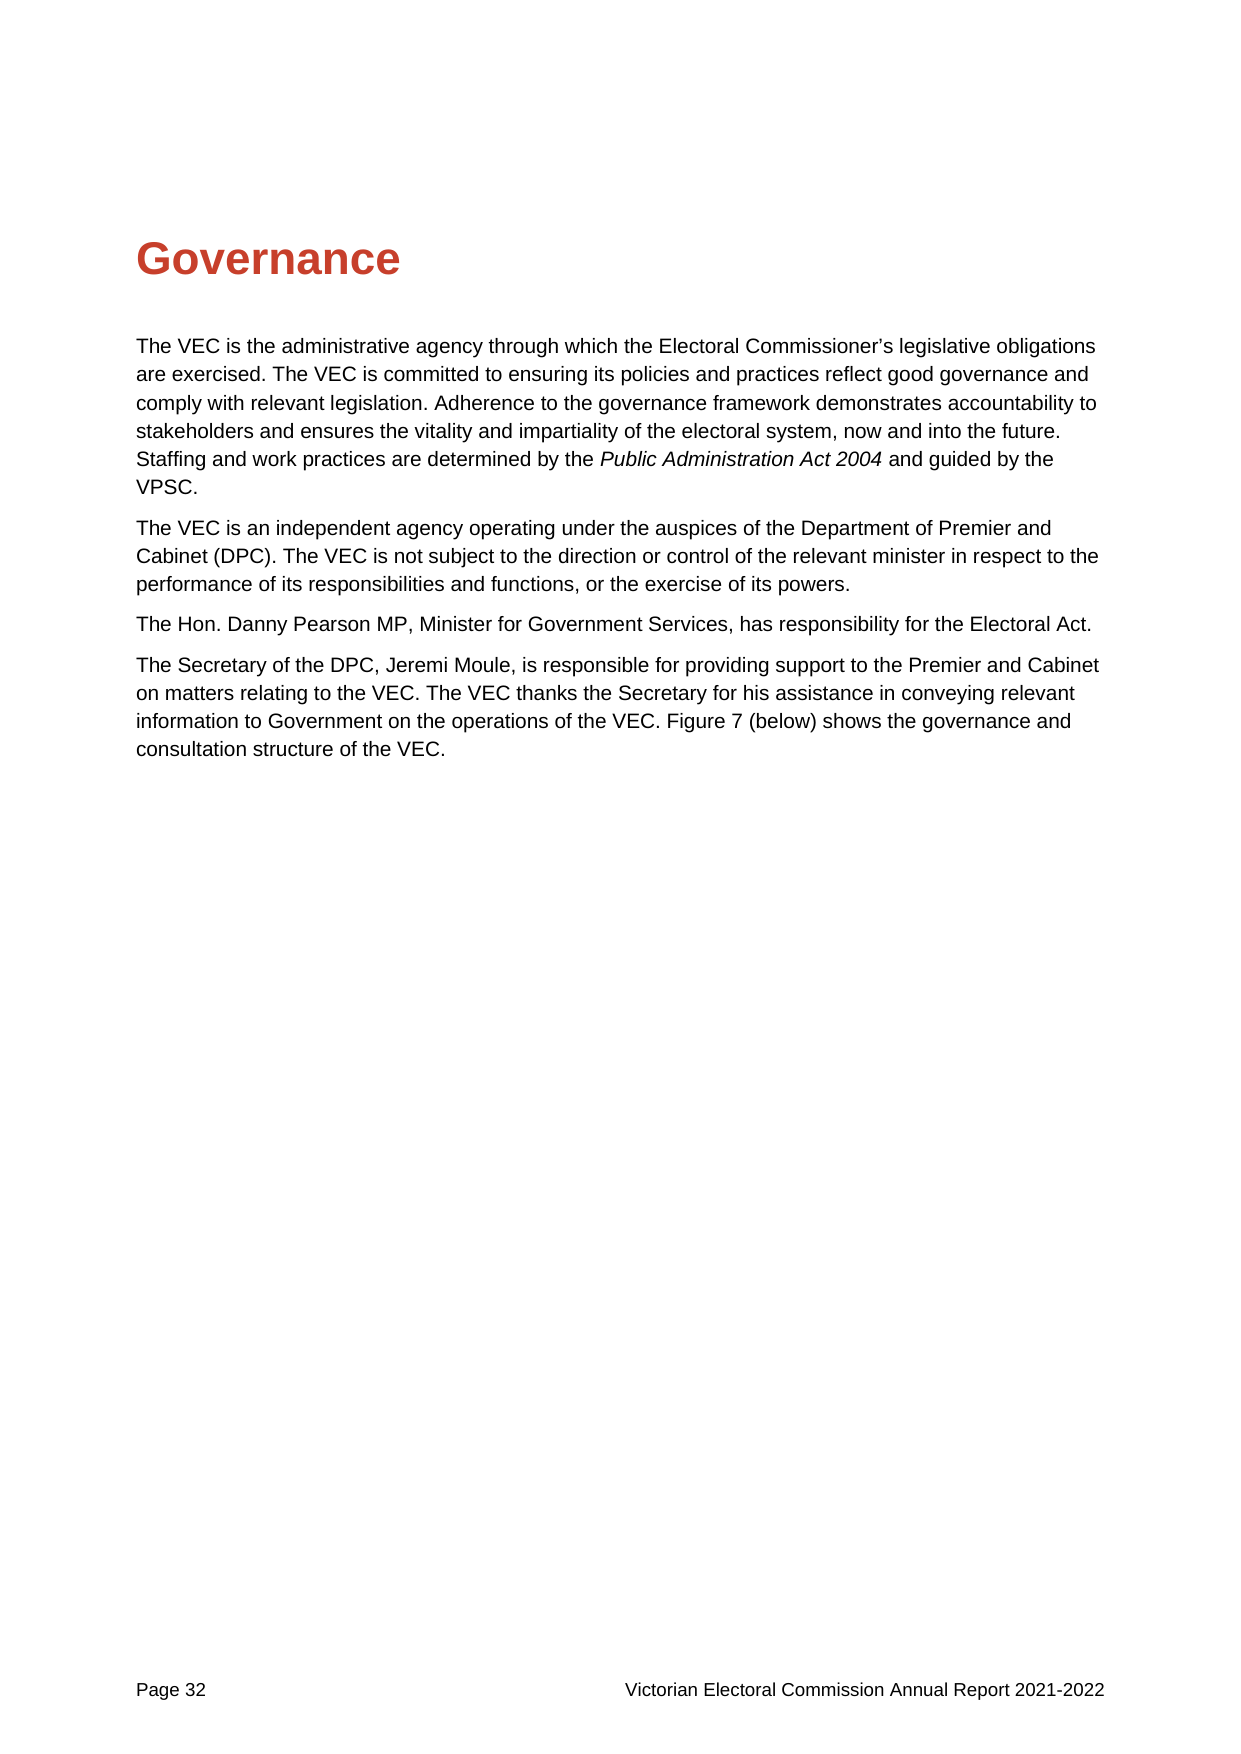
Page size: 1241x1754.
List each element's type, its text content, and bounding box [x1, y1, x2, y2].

text The VEC is the administrative agency through which the Electoral Commissioner’s legislative obligations are exercised. The VEC is committed to ensuring its policies and practices reflect good governance and comply with relevant legislation. Adherence to the governance framework demonstrates accountability to stakeholders and ensures the vitality and impartiality of the electoral system, now and into the future. Staffing and work practices are determined by the Public Administration Act 2004 and guided by the VPSC. [136, 330, 1104, 499]
text The VEC is an independent agency operating under the auspices of the Department of Premier and Cabinet (DPC). The VEC is not subject to the direction or control of the relevant minister in respect to the performance of its responsibilities and functions, or the exercise of its powers. [136, 511, 1104, 596]
subtitle Governance [136, 231, 1104, 284]
text The Secretary of the DPC, Jeremi Moule, is responsible for providing support to the Premier and Cabinet on matters relating to the VEC. The VEC thanks the Secretary for his assistance in conveying relevant information to Government on the operations of the VEC. Figure 7 (below) shows the governance and consultation structure of the VEC. [136, 649, 1104, 761]
text The Hon. Danny Pearson MP, Minister for Government Services, has responsibility for the Electoral Act. [136, 608, 1104, 636]
